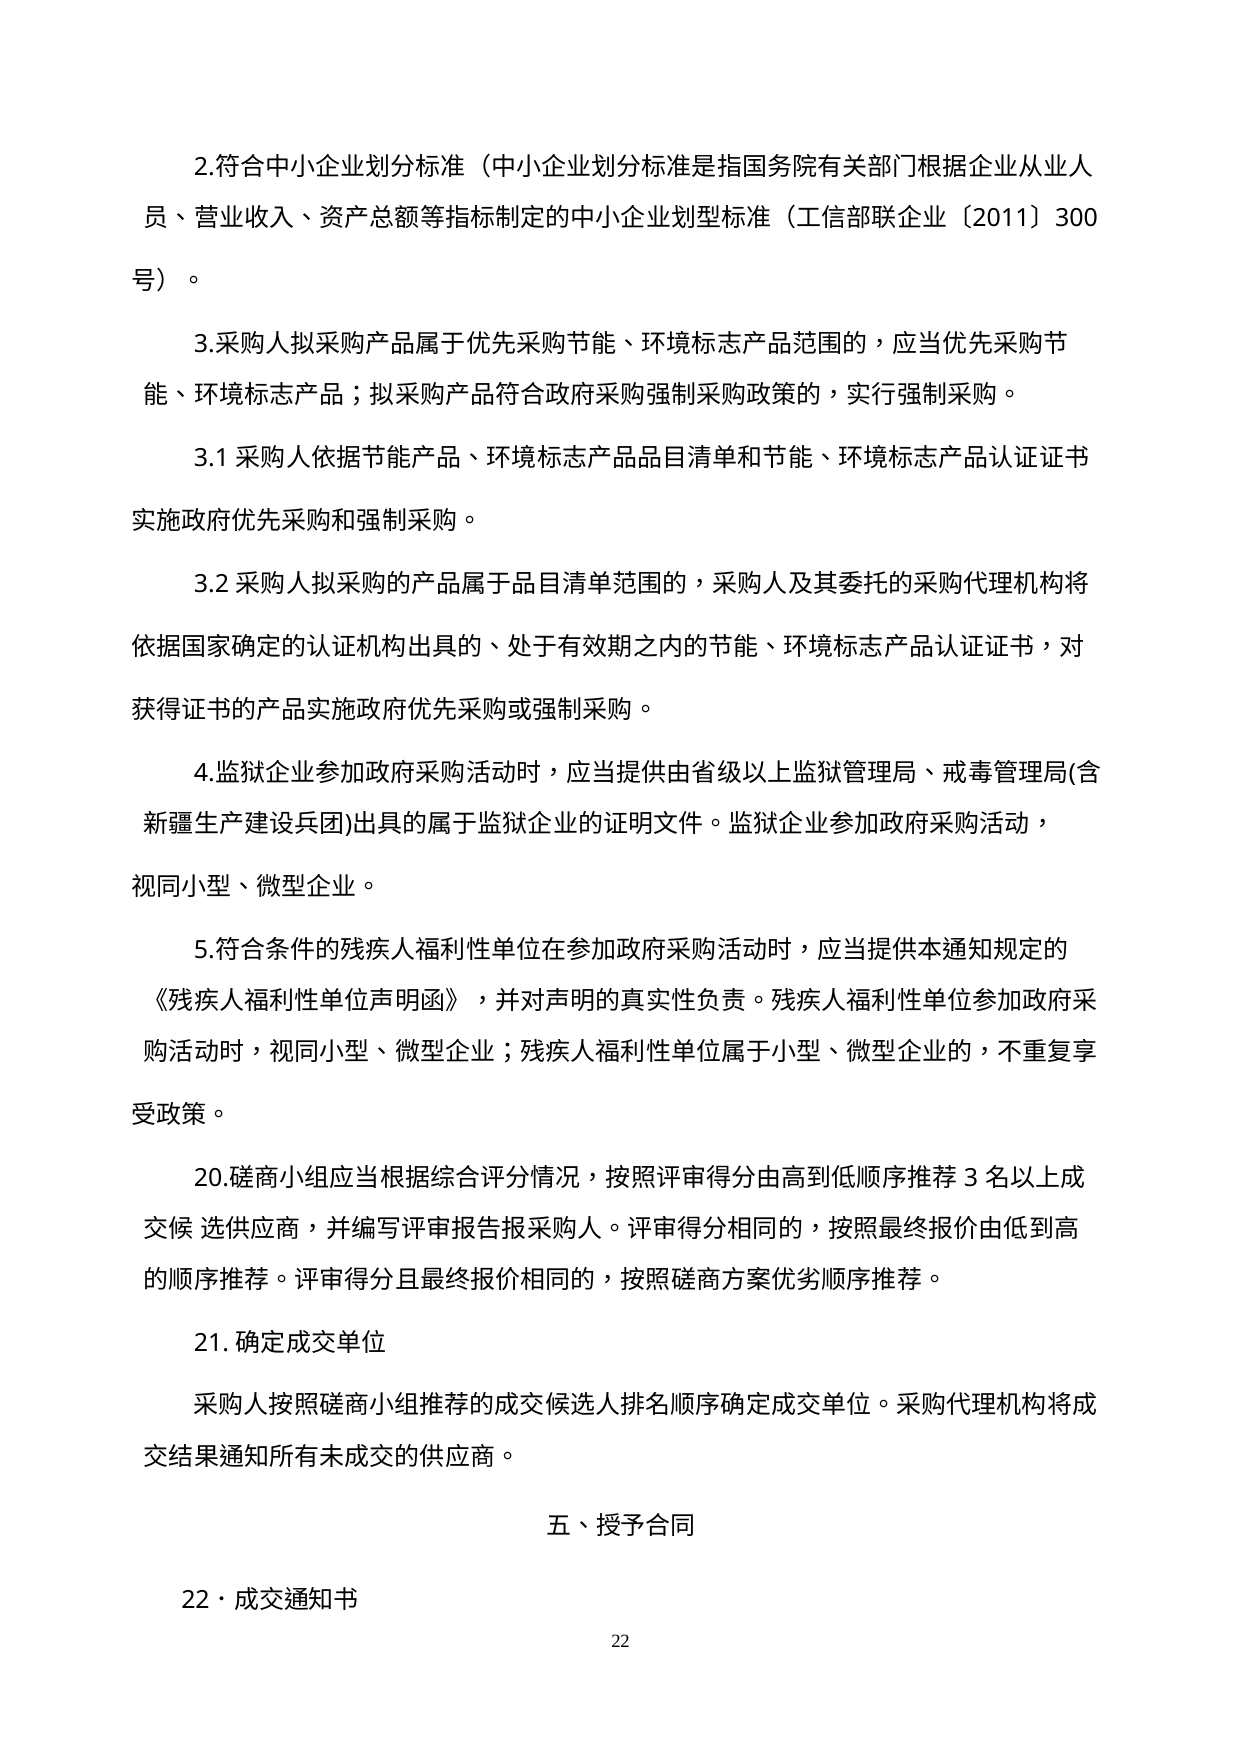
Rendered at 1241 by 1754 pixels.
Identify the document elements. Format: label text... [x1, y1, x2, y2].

text 五、授予合同 [546, 1510, 1111, 1541]
text 20.磋商小组应当根据综合评分情况，按照评审得分由高到低顺序推荐 3 名以上成交候 选供应商，并编写评审报告报采购人。评审得分相同的，按照最终报价由低到高的顺序推荐。评审得分且最终报价相同的，按照磋商方案优劣顺序推荐。 [144, 1159, 1103, 1295]
text 受政策。 [131, 1096, 1103, 1130]
text 4.监狱企业参加政府采购活动时，应当提供由省级以上监狱管理局、戒毒管理局(含 新疆生产建设兵团)出具的属于监狱企业的证明文件。监狱企业参加政府采购活动， [144, 754, 1103, 839]
text 获得证书的产品实施政府优先采购或强制采购。 [131, 692, 1103, 726]
text 21. 确定成交单位 [144, 1324, 1103, 1358]
text 3.2 采购人拟采购的产品属于品目清单范围的，采购人及其委托的采购代理机构将 [144, 566, 1103, 600]
text 视同小型、微型企业。 [131, 868, 1103, 902]
text 22．成交通知书 [181, 1584, 1111, 1615]
text 采购人按照磋商小组推荐的成交候选人排名顺序确定成交单位。采购代理机构将成交结果通知所有未成交的供应商。 [144, 1387, 1103, 1472]
text 3.1 采购人依据节能产品、环境标志产品品目清单和节能、环境标志产品认证证书 [144, 440, 1103, 474]
text 2.符合中小企业划分标准（中小企业划分标准是指国务院有关部门根据企业从业人 员、营业收入、资产总额等指标制定的中小企业划型标准（工信部联企业〔2011〕300 [144, 149, 1103, 234]
text 号）。 [131, 263, 1103, 297]
text 3.采购人拟采购产品属于优先采购节能、环境标志产品范围的，应当优先采购节能、环境标志产品；拟采购产品符合政府采购强制采购政策的，实行强制采购。 [144, 326, 1103, 411]
text 5.符合条件的残疾人福利性单位在参加政府采购活动时，应当提供本通知规定的 《残疾人福利性单位声明函》，并对声明的真实性负责。残疾人福利性单位参加政府采 购活动时，视同小型、微型企业；残疾人福利性单位属于小型、微型企业的，不重复享 [144, 931, 1103, 1067]
text 依据国家确定的认证机构出具的、处于有效期之内的节能、环境标志产品认证证书，对 [131, 629, 1103, 663]
text 实施政府优先采购和强制采购。 [131, 503, 1103, 537]
